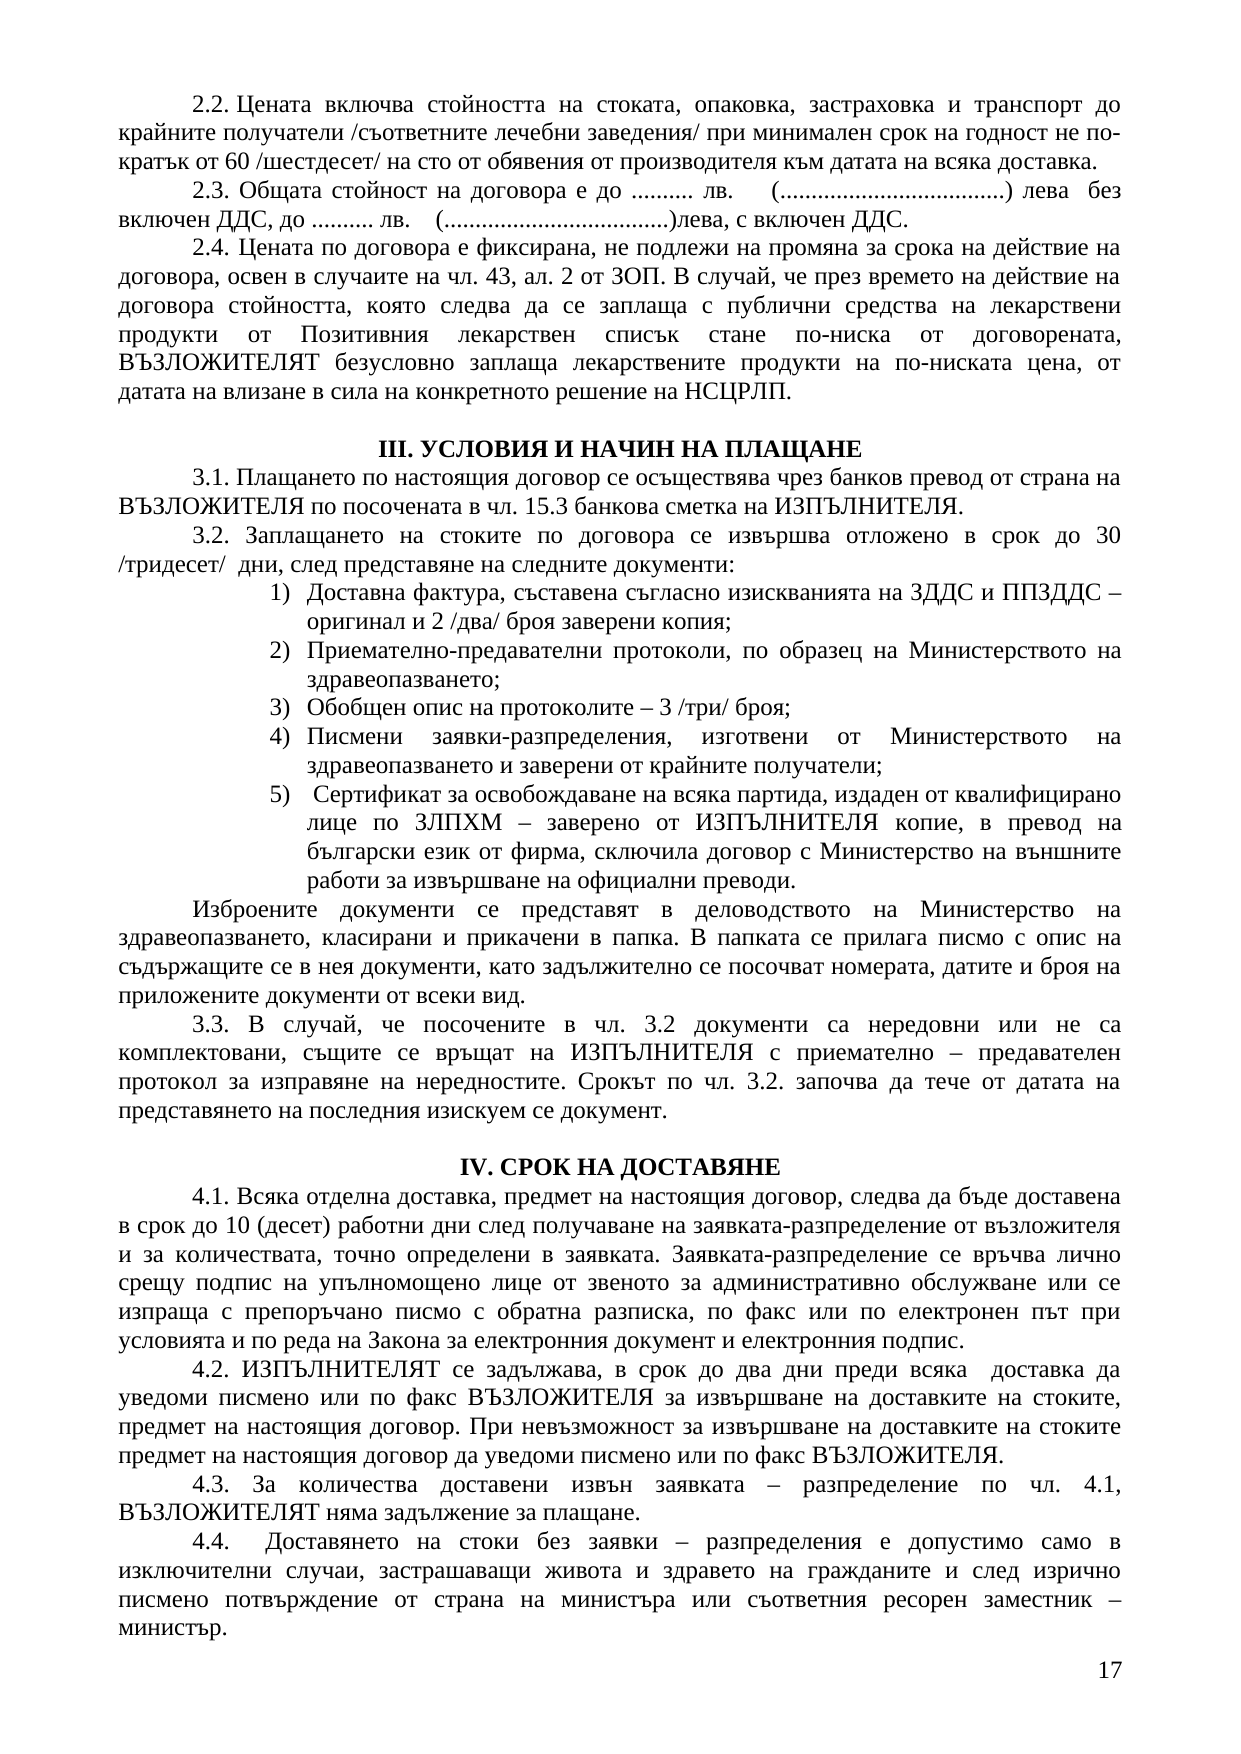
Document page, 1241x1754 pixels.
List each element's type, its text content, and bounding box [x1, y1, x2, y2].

text 2.3. Общата стойност на договора е до .......... лв. (....................................) лева без включен ДДС, до .......... лв. (....................................)лева, с включен ДДС. [118, 175, 1122, 232]
list Обобщен опис на протоколите – 3 /три/ броя; [269, 692, 1122, 721]
text 3.1. Плащането по настоящия договор се осъществява чрез банков превод от страна на ВЪЗЛОЖИТЕЛЯ по посочената в чл. 15.3 банкова сметка на ИЗПЪЛНИТЕЛЯ. [118, 462, 1122, 520]
list Доставна фактура, съставена съгласно изискванията на ЗДДС и ППЗДДС – оригинал и 2 /два/ броя заверени копия; [269, 577, 1122, 635]
text 4.1. Всяка отделна доставка, предмет на настоящия договор, следва да бъде доставена в срок до 10 (десет) работни дни след получаване на заявката-разпределение от възложителя и за количествата, точно определени в заявката. Заявката-разпределение се връчва лично срещу подпис на упълномощено лице от звеното за административно обслужване или се изпраща с препоръчано писмо с обратна разписка, по факс или по електронен път при условията и по реда на Закона за електронния документ и електронния подпис. [118, 1181, 1122, 1354]
text 3.2. Заплащането на стоките по договора се извършва отложено в срок до 30 /тридесет/ дни, след представяне на следните документи: [118, 520, 1122, 577]
list Писмени заявки-разпределения, изготвени от Министерството на здравеопазването и заверени от крайните получатели; [269, 721, 1122, 779]
list Приемателно-предавателни протоколи, по образец на Министерството на здравеопазването; [269, 635, 1122, 692]
text Изброените документи се представят в деловодството на Министерство на здравеопазването, класирани и прикачени в папка. В папката се прилага писмо с опис на съдържащите се в нея документи, като задължително се посочват номерата, датите и броя на приложените документи от всеки вид. [118, 894, 1122, 1009]
text 4.4. Доставянето на стоки без заявки – разпределения е допустимо само в изключителни случаи, застрашаващи живота и здравето на гражданите и след изрично писмено потвърждение от страна на министъра или съответния ресорен заместник – министър. [118, 1526, 1122, 1641]
text 4.2. ИЗПЪЛНИТЕЛЯТ се задължава, в срок до два дни преди всяка доставка да уведоми писмено или по факс ВЪЗЛОЖИТЕЛЯ за извършване на доставките на стоките, предмет на настоящия договор. При невъзможност за извършване на доставките на стоките предмет на настоящия договор да уведоми писмено или по факс ВЪЗЛОЖИТЕЛЯ. [118, 1354, 1122, 1469]
text IV. СРОК НА ДОСТАВЯНЕ [118, 1152, 1122, 1181]
list Цената включва стойността на стоката, опаковка, застраховка и транспорт до крайните получатели /съответните лечебни заведения/ при минимален срок на годност не по-кратък от 60 /шестдесет/ на сто от обявения от производителя към датата на всяка доставка. [118, 89, 1122, 175]
text 4.3. За количества доставени извън заявката – разпределение по чл. 4.1, ВЪЗЛОЖИТЕЛЯТ няма задължение за плащане. [118, 1469, 1122, 1526]
list Сертификат за освобождаване на всяка партида, издаден от квалифицирано лице по ЗЛПХМ – заверено от ИЗПЪЛНИТЕЛЯ копие, в превод на български език от фирма, сключила договор с Министерство на външните работи за извършване на официални преводи. [269, 779, 1122, 894]
text 2.4. Цената по договора е фиксирана, не подлежи на промяна за срока на действие на договора, освен в случаите на чл. 43, ал. 2 от ЗОП. В случай, че през времето на действие на договора стойността, която следва да се заплаща с публични средства на лекарствени продукти от Позитивния лекарствен списък стане по-ниска от договорената, ВЪЗЛОЖИТЕЛЯТ безусловно заплаща лекарствените продукти на по-ниската цена, от датата на влизане в сила на конкретното решение на НСЦРЛП. [118, 232, 1122, 405]
text 3.3. В случай, че посочените в чл. 3.2 документи са нередовни или не са комплектовани, същите се връщат на ИЗПЪЛНИТЕЛЯ с приемателно – предавателен протокол за изправяне на нередностите. Срокът по чл. 3.2. започва да тече от датата на представянето на последния изискуем се документ. [118, 1009, 1122, 1124]
text ІII. УСЛОВИЯ И НАЧИН НА ПЛАЩАНЕ [118, 434, 1122, 462]
